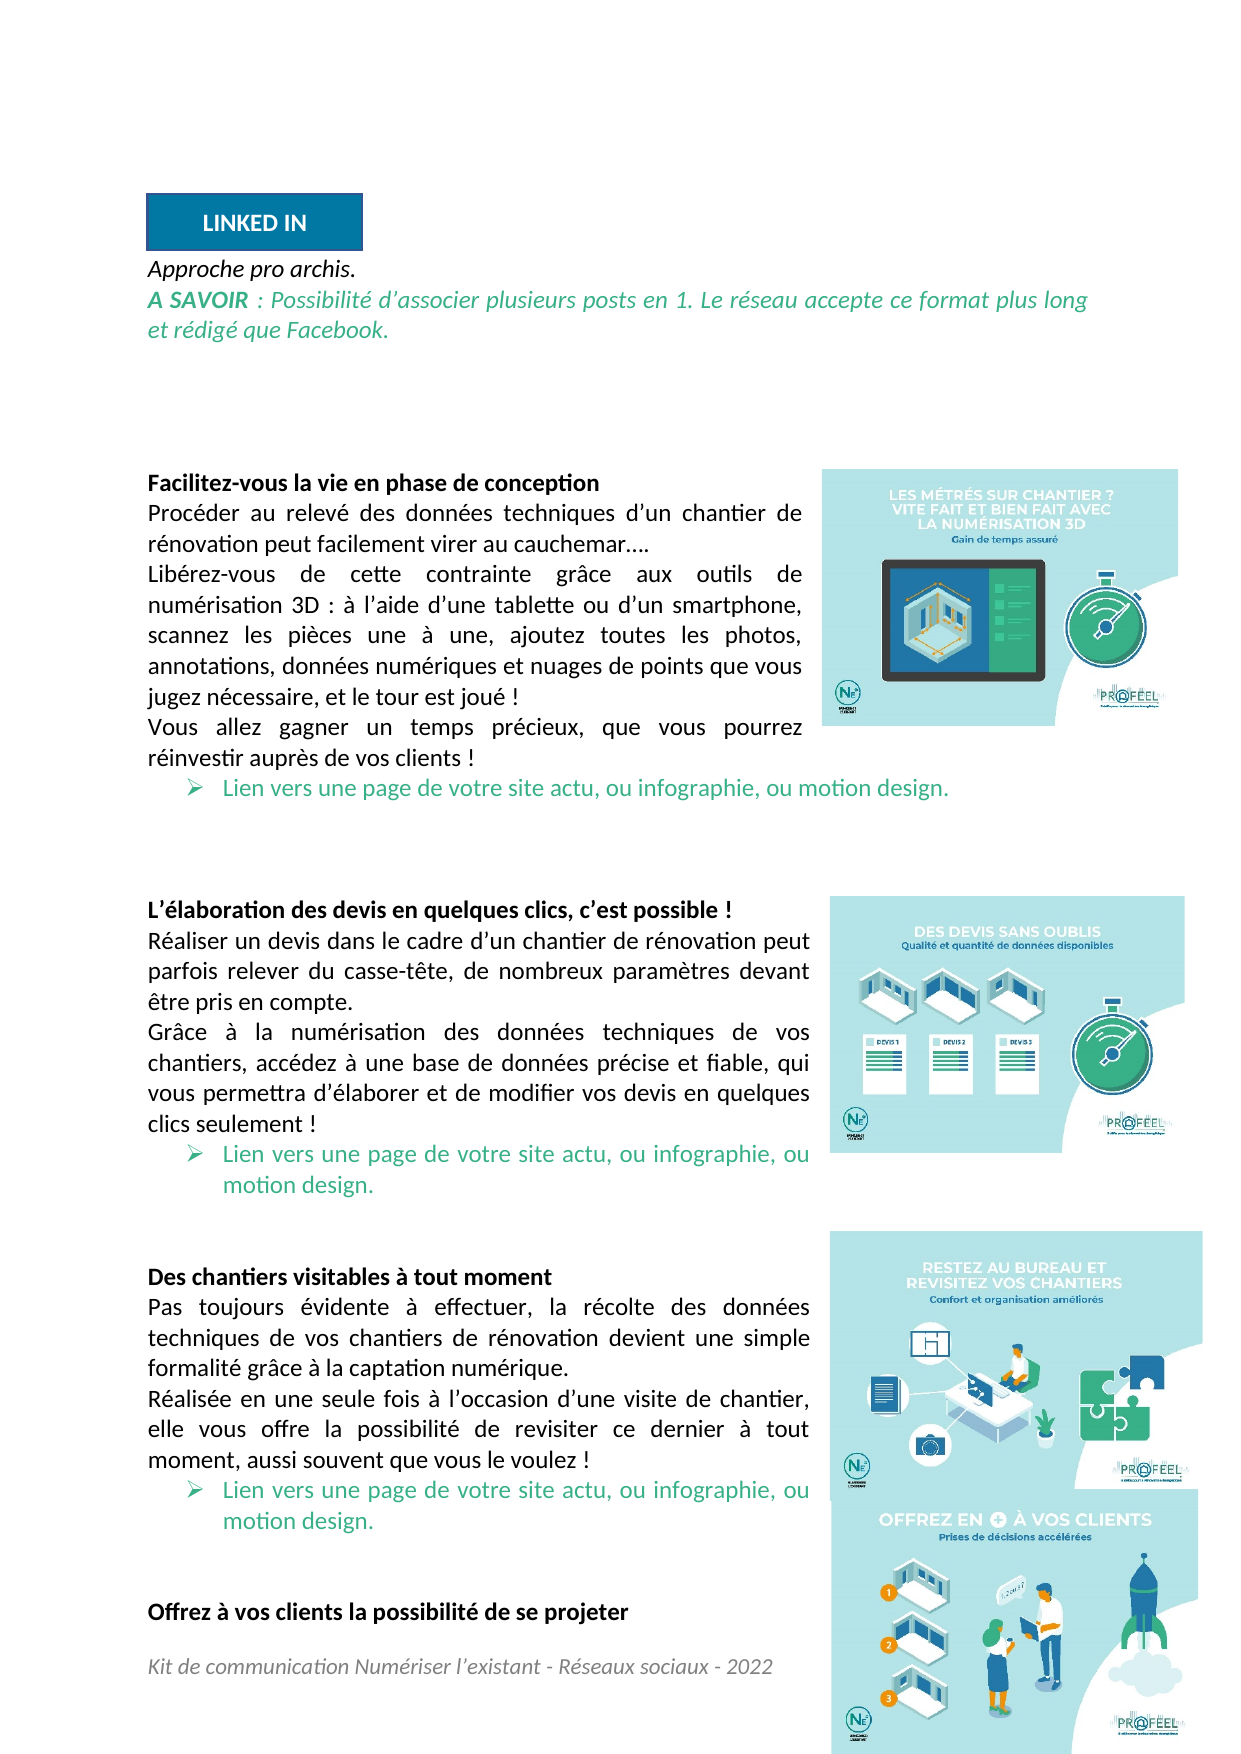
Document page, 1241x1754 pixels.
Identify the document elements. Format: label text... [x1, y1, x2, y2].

text L’élaboration des devis en quelques clics, c’est possible ! [148, 894, 1093, 925]
text Facilitez-vous la vie en phase de conception [148, 467, 1093, 498]
text Procéder au relevé des données techniques d’un chantier de rénovation peut facilement virer au cauchemar…. [148, 498, 821, 559]
picture [829, 1231, 1203, 1754]
text Réaliser un devis dans le cadre d’un chantier de rénovation peut parfois relever du casse-tête, de nombreux paramètres devant être pris en compte. [148, 925, 829, 1016]
text Des chantiers visitables à tout moment [148, 1261, 829, 1291]
text A SAVOIR : Possibilité d’associer plusieurs posts en 1. Le réseau accepte ce format plus long et rédigé que Facebook. [148, 284, 1093, 345]
list Lien vers une page de votre site actu, ou infographie, ou motion design. [185, 1474, 831, 1535]
text Vous allez gagner un temps précieux, que vous pourrez réinvestir auprès de vos clients ! [148, 711, 1093, 772]
picture [829, 896, 1185, 1153]
text Approche pro archis. [148, 253, 1093, 284]
text Grâce à la numérisation des données techniques de vos chantiers, accédez à une base de données précise et fiable, qui vous permettra d’élaborer et de modifier vos devis en quelques clics seulement ! [148, 1016, 829, 1138]
text Offrez à vos clients la possibilité de se projeter [148, 1596, 831, 1627]
picture [821, 469, 1179, 726]
list Lien vers une page de votre site actu, ou infographie, ou motion design. [185, 1138, 1093, 1199]
text Réalisée en une seule fois à l’occasion d’une visite de chantier, elle vous offre la possibilité de revisiter ce dernier à tout moment, aussi souvent que vous le voulez ! [148, 1383, 829, 1474]
text Pas toujours évidente à effectuer, la récolte des données techniques de vos chantiers de rénovation devient une simple formalité grâce à la captation numérique. [148, 1291, 829, 1383]
list Lien vers une page de votre site actu, ou infographie, ou motion design. [185, 772, 1093, 803]
text Libérez-vous de cette contrainte grâce aux outils de numérisation 3D : à l’aide d’une tablette ou d’un smartphone, scannez les pièces une à une, ajoutez toutes les photos, annotations, données numériques et nuages de points que vous jugez nécessaire, et le tour est joué ! [148, 559, 821, 711]
